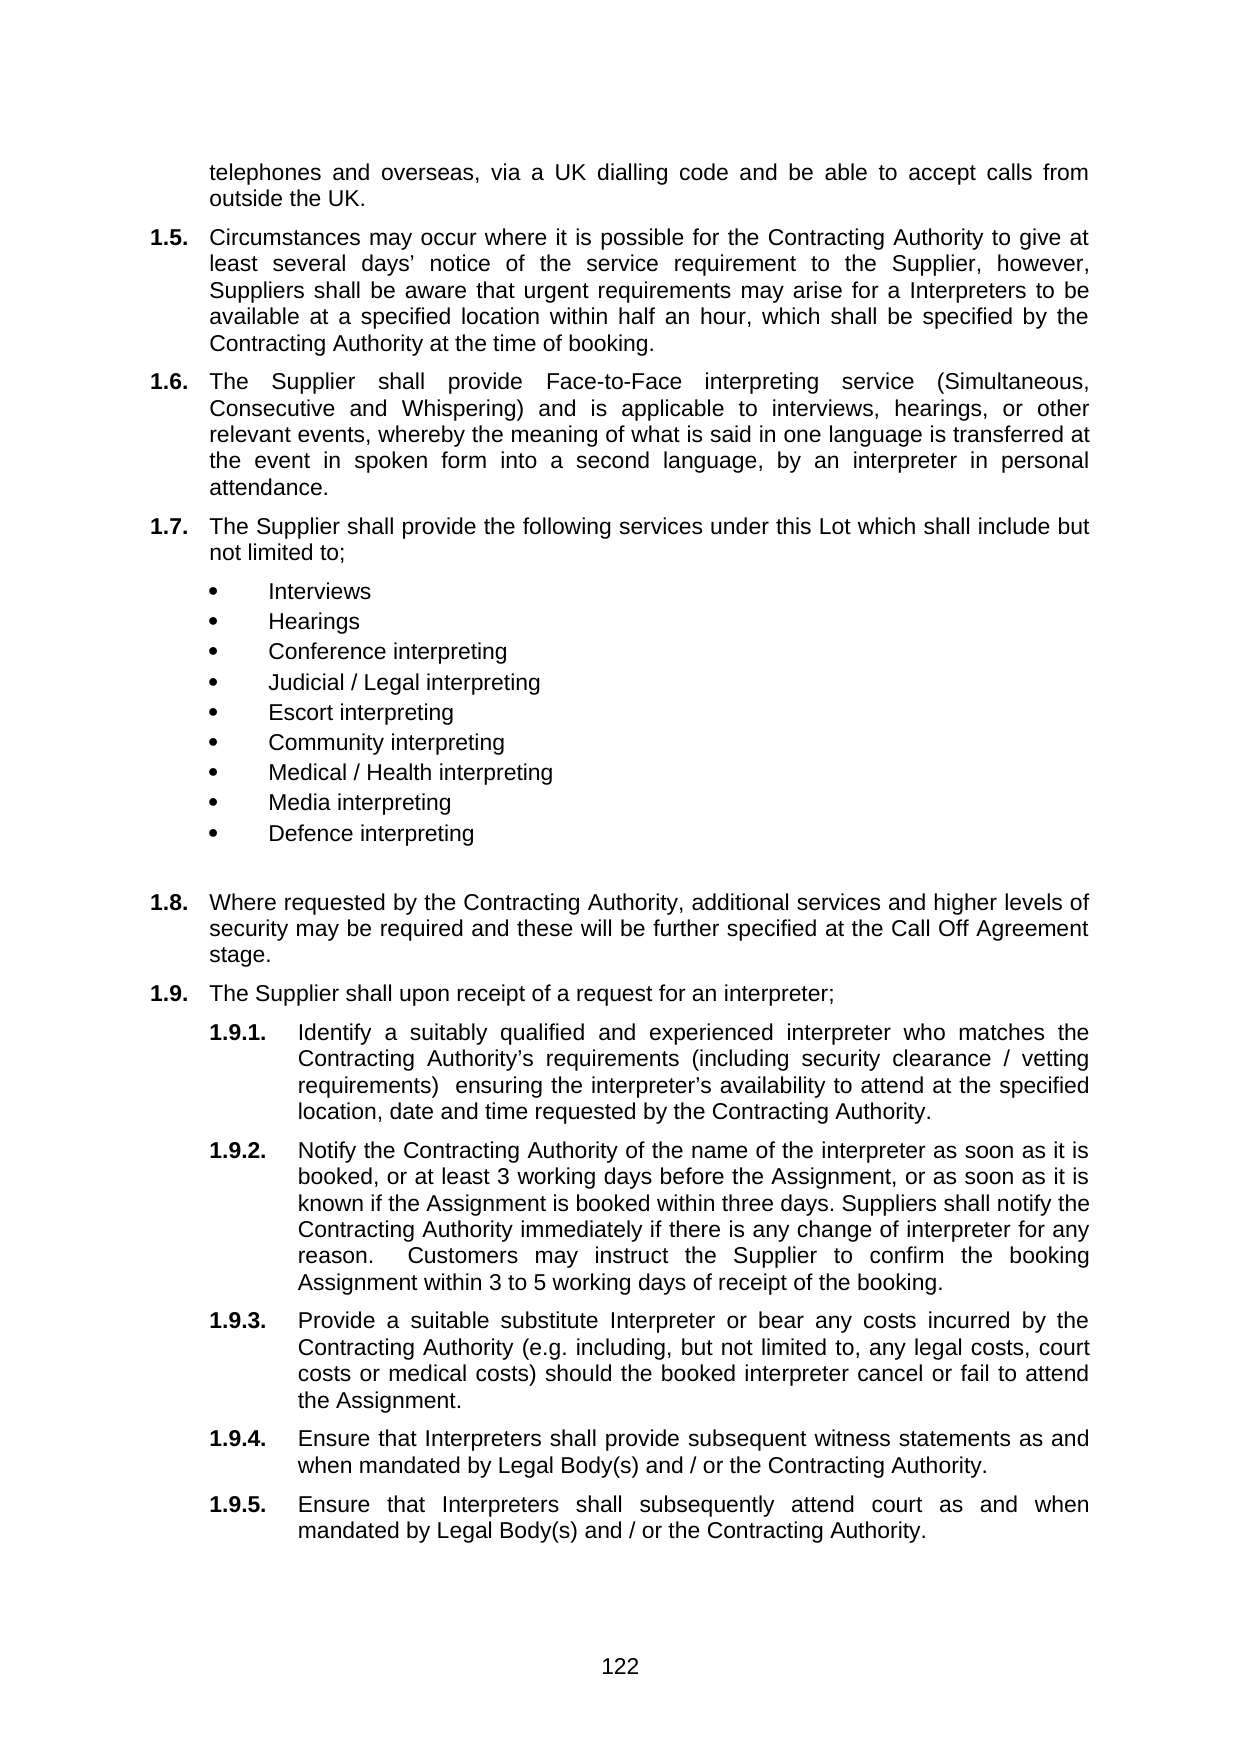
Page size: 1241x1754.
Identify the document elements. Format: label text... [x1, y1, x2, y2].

list Provide a suitable substitute Interpreter or bear any costs incurred by the Contracting Authority (e.g. including, but not limited to, any legal costs, court costs or medical costs) should the booked interpreter cancel or fail to attend the Assignment. [209, 1307, 1090, 1413]
list Defence interpreting [209, 819, 1090, 846]
list The Supplier shall provide Face-to-Face interpreting service (Simultaneous, Consecutive and Whispering) and is applicable to interviews, hearings, or other relevant events, whereby the meaning of what is said in one language is transferred at the event in spoken form into a second language, by an interpreter in personal attendance. [150, 368, 1090, 500]
list Ensure that Interpreters shall provide subsequent witness statements as and when mandated by Legal Body(s) and / or the Contracting Authority. [209, 1425, 1090, 1478]
list The Supplier shall provide the following services under this Lot which shall include but not limited to; [150, 513, 1090, 565]
list Circumstances may occur where it is possible for the Contracting Authority to give at least several days’ notice of the service requirement to the Supplier, however, Suppliers shall be aware that urgent requirements may arise for a Interpreters to be available at a specified location within half an hour, which shall be specified by the Contracting Authority at the time of booking. [150, 224, 1090, 356]
list Medical / Health interpreting [209, 759, 1090, 785]
list Ensure that Interpreters shall subsequently attend court as and when mandated by Legal Body(s) and / or the Contracting Authority. [209, 1491, 1090, 1543]
list Conference interpreting [209, 638, 1090, 664]
list Where requested by the Contracting Authority, additional services and higher levels of security may be required and these will be further specified at the Call Off Agreement stage. [150, 888, 1090, 968]
list Hearings [209, 608, 1090, 634]
list The Supplier shall upon receipt of a request for an interpreter; [150, 980, 1090, 1006]
list Judicial / Legal interpreting [209, 668, 1090, 695]
list Community interpreting [209, 729, 1090, 755]
list Media interpreting [209, 789, 1090, 816]
list Interviews [209, 578, 1090, 604]
list Identify a suitably qualified and experienced interpreter who matches the Contracting Authority’s requirements (including security clearance / vetting requirements) ensuring the interpreter’s availability to attend at the specified location, date and time requested by the Contracting Authority. [209, 1019, 1090, 1124]
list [150, 159, 1090, 212]
list Notify the Contracting Authority of the name of the interpreter as soon as it is booked, or at least 3 working days before the Assignment, or as soon as it is known if the Assignment is booked within three days. Suppliers shall notify the Contracting Authority immediately if there is any change of interpreter for any reason. Customers may instruct the Supplier to confirm the booking Assignment within 3 to 5 working days of receipt of the booking. [209, 1137, 1090, 1295]
list Escort interpreting [209, 699, 1090, 725]
